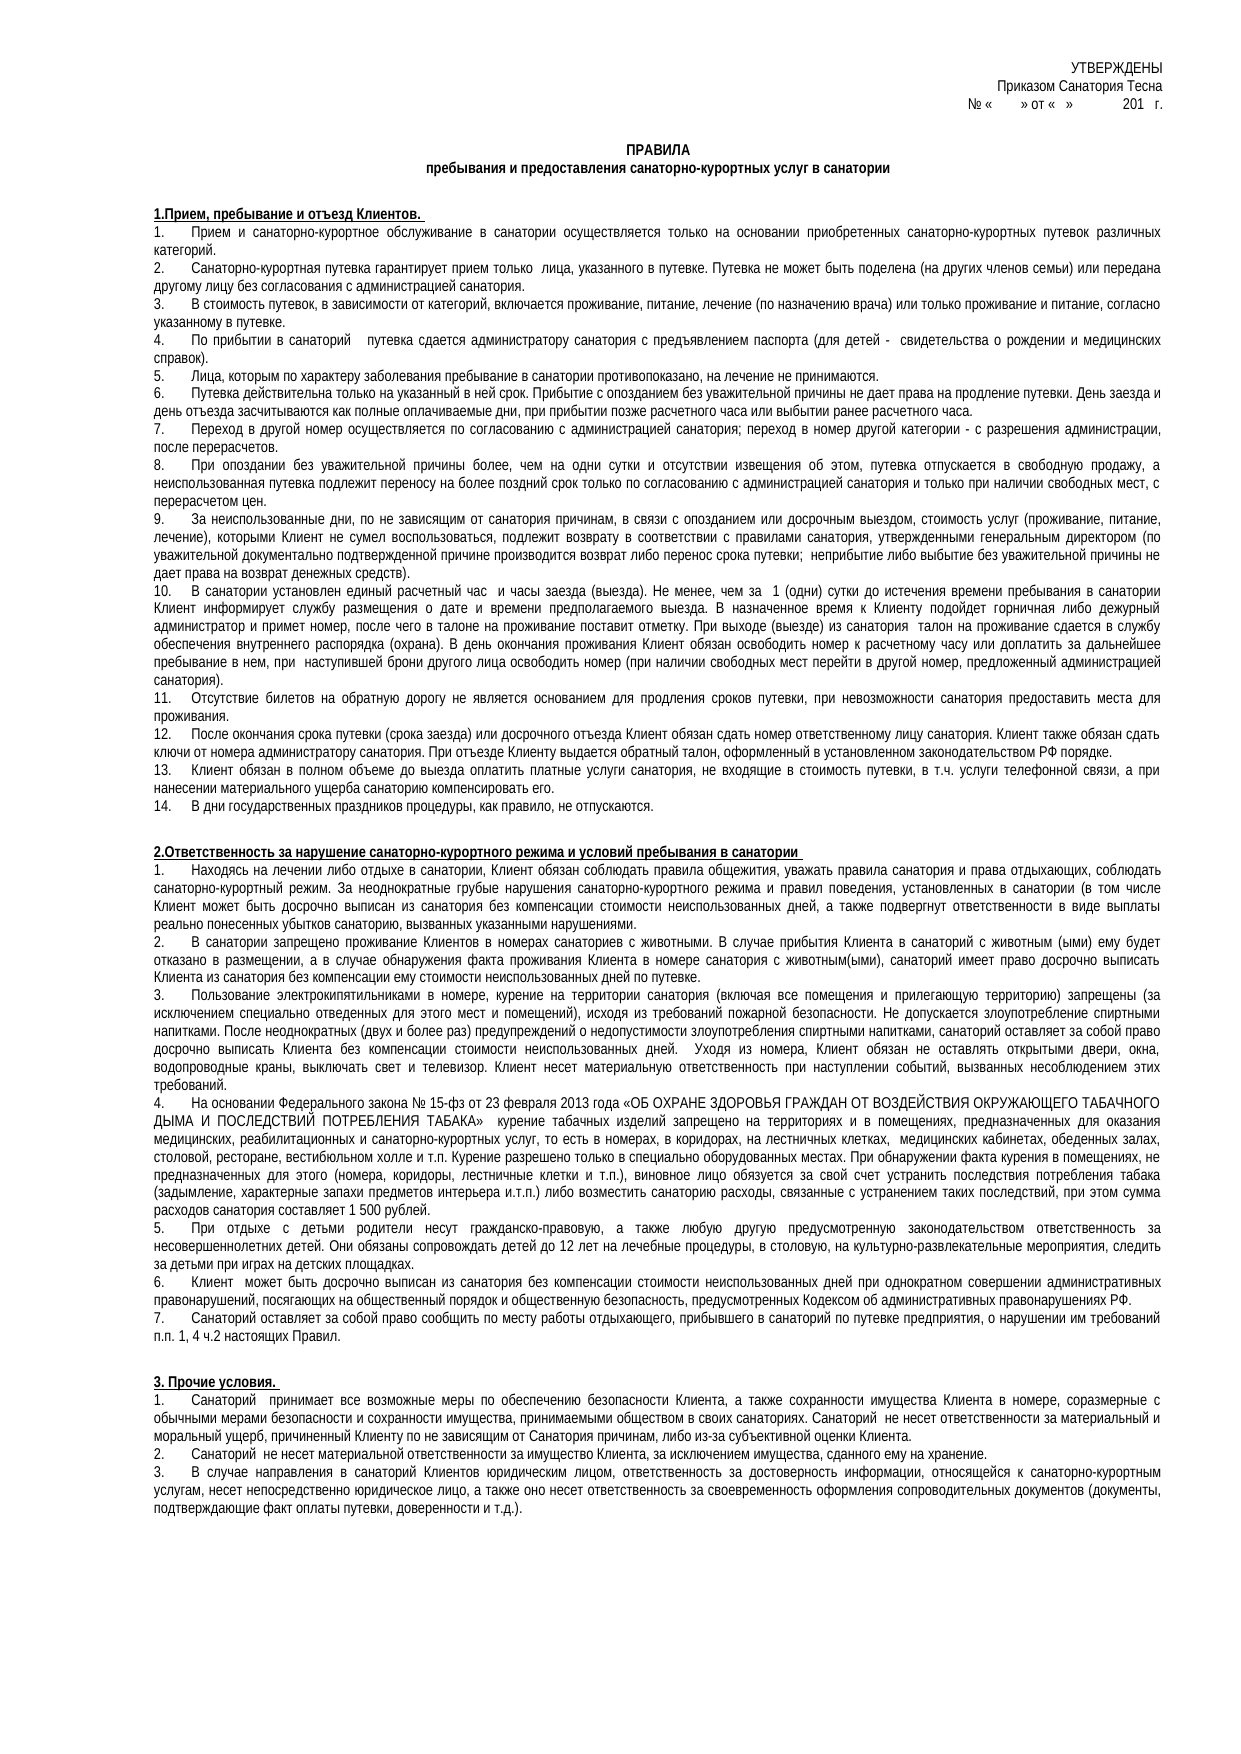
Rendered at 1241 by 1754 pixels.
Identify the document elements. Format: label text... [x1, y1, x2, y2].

text 2.Ответственность за нарушение санаторно-курортного режима и условий пребывания в санатории [154, 843, 1162, 861]
text ПРАВИЛА [154, 141, 1162, 158]
text № « » от « » 201 г. [154, 95, 1162, 113]
text 5. При отдыхе с детьми родители несут гражданско-правовую, а также любую другую предусмотренную законодательством ответственность за несовершеннолетних детей. Они обязаны сопровождать детей до 12 лет на лечебные процедуры, в столовую, на культурно-развлекательные мероприятия, следить за детьми при играх на детских площадках. [154, 1219, 1162, 1273]
text УТВЕРЖДЕНЫ [154, 59, 1162, 77]
text 6. Путевка действительна только на указанный в ней срок. Прибытие с опозданием без уважительной причины не дает права на продление путевки. День заезда и день отъезда засчитываются как полные оплачиваемые дни, при прибытии позже расчетного часа или выбытии ранее расчетного часа. [154, 384, 1162, 420]
text 7. Переход в другой номер осуществляется по согласованию с администрацией санатория; переход в номер другой категории - с разрешения администрации, после перерасчетов. [154, 420, 1162, 456]
text 13. Клиент обязан в полном объеме до выезда оплатить платные услуги санатория, не входящие в стоимость путевки, в т.ч. услуги телефонной связи, а при нанесении материального ущерба санаторию компенсировать его. [154, 761, 1162, 796]
text 1. Санаторий принимает все возможные меры по обеспечению безопасности Клиента, а также сохранности имущества Клиента в номере, соразмерные с обычными мерами безопасности и сохранности имущества, принимаемыми обществом в своих санаториях. Санаторий не несет ответственности за материальный и моральный ущерб, причиненный Клиенту по не зависящим от Санатория причинам, либо из-за субъективной оценки Клиента. [154, 1391, 1162, 1445]
text 6. Клиент может быть досрочно выписан из санатория без компенсации стоимости неиспользованных дней при однократном совершении административных правонарушений, посягающих на общественный порядок и общественную безопасность, предусмотренных Кодексом об административных правонарушениях РФ. [154, 1273, 1162, 1309]
text 2. Санаторно-курортная путевка гарантирует прием только лица, указанного в путевке. Путевка не может быть поделена (на других членов семьи) или передана другому лицу без согласования с администрацией санатория. [154, 259, 1162, 295]
text 10. В санатории установлен единый расчетный час и часы заезда (выезда). Не менее, чем за 1 (одни) сутки до истечения времени пребывания в санатории Клиент информирует службу размещения о дате и времени предполагаемого выезда. В назначенное время к Клиенту подойдет горничная либо дежурный администратор и примет номер, после чего в талоне на проживание поставит отметку. При выходе (выезде) из санатория талон на проживание сдается в службу обеспечения внутреннего распорядка (охрана). В день окончания проживания Клиент обязан освободить номер к расчетному часу или доплатить за дальнейшее пребывание в нем, при наступившей брони другого лица освободить номер (при наличии свободных мест перейти в другой номер, предложенный администрацией санатория). [154, 581, 1162, 689]
text 9. За неиспользованные дни, по не зависящим от санатория причинам, в связи с опозданием или досрочным выездом, стоимость услуг (проживание, питание, лечение), которыми Клиент не сумел воспользоваться, подлежит возврату в соответствии с правилами санатория, утвержденными генеральным директором (по уважительной документально подтвержденной причине производится возврат либо перенос срока путевки; неприбытие либо выбытие без уважительной причины не дает права на возврат денежных средств). [154, 510, 1162, 581]
text Приказом Санатория Тесна [154, 77, 1162, 95]
text 3. В случае направления в санаторий Клиентов юридическим лицом, ответственность за достоверность информации, относящейся к санаторно-курортным услугам, несет непосредственно юридическое лицо, а также оно несет ответственность за своевременность оформления сопроводительных документов (документы, подтверждающие факт оплаты путевки, доверенности и т.д.). [154, 1463, 1162, 1517]
text 1. Находясь на лечении либо отдыхе в санатории, Клиент обязан соблюдать правила общежития, уважать правила санатория и права отдыхающих, соблюдать санаторно-курортный режим. За неоднократные грубые нарушения санаторно-курортного режима и правил поведения, установленных в санатории (в том числе Клиент может быть досрочно выписан из санатория без компенсации стоимости неиспользованных дней, а также подвергнут ответственности в виде выплаты реально понесенных убытков санаторию, вызванных указанными нарушениями. [154, 861, 1162, 932]
text 4. По прибытии в санаторий путевка сдается администратору санатория с предъявлением паспорта (для детей - свидетельства о рождении и медицинских справок). [154, 331, 1162, 366]
text пребывания и предоставления санаторно-курортных услуг в санатории [154, 158, 1162, 176]
text 3. Пользование электрокипятильниками в номере, курение на территории санатория (включая все помещения и прилегающую территорию) запрещены (за исключением специально отведенных для этого мест и помещений), исходя из требований пожарной безопасности. Не допускается злоупотребление спиртными напитками. После неоднократных (двух и более раз) предупреждений о недопустимости злоупотребления спиртными напитками, санаторий оставляет за собой право досрочно выписать Клиента без компенсации стоимости неиспользованных дней. Уходя из номера, Клиент обязан не оставлять открытыми двери, окна, водопроводные краны, выключать свет и телевизор. Клиент несет материальную ответственность при наступлении событий, вызванных несоблюдением этих требований. [154, 986, 1162, 1094]
text 4. На основании Федерального закона № 15-фз от 23 февраля 2013 года «ОБ ОХРАНЕ ЗДОРОВЬЯ ГРАЖДАН ОТ ВОЗДЕЙСТВИЯ ОКРУЖАЮЩЕГО ТАБАЧНОГО ДЫМА И ПОСЛЕДСТВИЙ ПОТРЕБЛЕНИЯ ТАБАКА» курение табачных изделий запрещено на территориях и в помещениях, предназначенных для оказания медицинских, реабилитационных и санаторно-курортных услуг, то есть в номерах, в коридорах, на лестничных клетках, медицинских кабинетах, обеденных залах, столовой, ресторане, вестибюльном холле и т.п. Курение разрешено только в специально оборудованных местах. При обнаружении факта курения в помещениях, не предназначенных для этого (номера, коридоры, лестничные клетки и т.п.), виновное лицо обязуется за свой счет устранить последствия потребления табака (задымление, характерные запахи предметов интерьера и.т.п.) либо возместить санаторию расходы, связанные с устранением таких последствий, при этом сумма расходов санатория составляет 1 500 рублей. [154, 1094, 1162, 1219]
text 2. Санаторий не несет материальной ответственности за имущество Клиента, за исключением имущества, сданного ему на хранение. [154, 1445, 1162, 1463]
text 8. При опоздании без уважительной причины более, чем на одни сутки и отсутствии извещения об этом, путевка отпускается в свободную продажу, а неиспользованная путевка подлежит переносу на более поздний срок только по согласованию с администрацией санатория и только при наличии свободных мест, с перерасчетом цен. [154, 456, 1162, 510]
text 7. Санаторий оставляет за собой право сообщить по месту работы отдыхающего, прибывшего в санаторий по путевке предприятия, о нарушении им требований п.п. 1, 4 ч.2 настоящих Правил. [154, 1309, 1162, 1344]
text 3. Прочие условия. [154, 1373, 1162, 1391]
text 11. Отсутствие билетов на обратную дорогу не является основанием для продления сроков путевки, при невозможности санатория предоставить места для проживания. [154, 689, 1162, 725]
text 1. Прием и санаторно-курортное обслуживание в санатории осуществляется только на основании приобретенных санаторно-курортных путевок различных категорий. [154, 223, 1162, 259]
text 2. В санатории запрещено проживание Клиентов в номерах санаториев с животными. В случае прибытия Клиента в санаторий с животным (ыми) ему будет отказано в размещении, а в случае обнаружения факта проживания Клиента в номере санатория с животным(ыми), санаторий имеет право досрочно выписать Клиента из санатория без компенсации ему стоимости неиспользованных дней по путевке. [154, 932, 1162, 986]
text 1.Прием, пребывание и отъезд Клиентов. [154, 205, 1162, 223]
text 5. Лица, которым по характеру заболевания пребывание в санатории противопоказано, на лечение не принимаются. [154, 366, 1162, 384]
text 3. В стоимость путевок, в зависимости от категорий, включается проживание, питание, лечение (по назначению врача) или только проживание и питание, согласно указанному в путевке. [154, 295, 1162, 331]
text 14. В дни государственных праздников процедуры, как правило, не отпускаются. [154, 796, 1162, 814]
text 12. После окончания срока путевки (срока заезда) или досрочного отъезда Клиент обязан сдать номер ответственному лицу санатория. Клиент также обязан сдать ключи от номера администратору санатория. При отъезде Клиенту выдается обратный талон, оформленный в установленном законодательством РФ порядке. [154, 725, 1162, 761]
